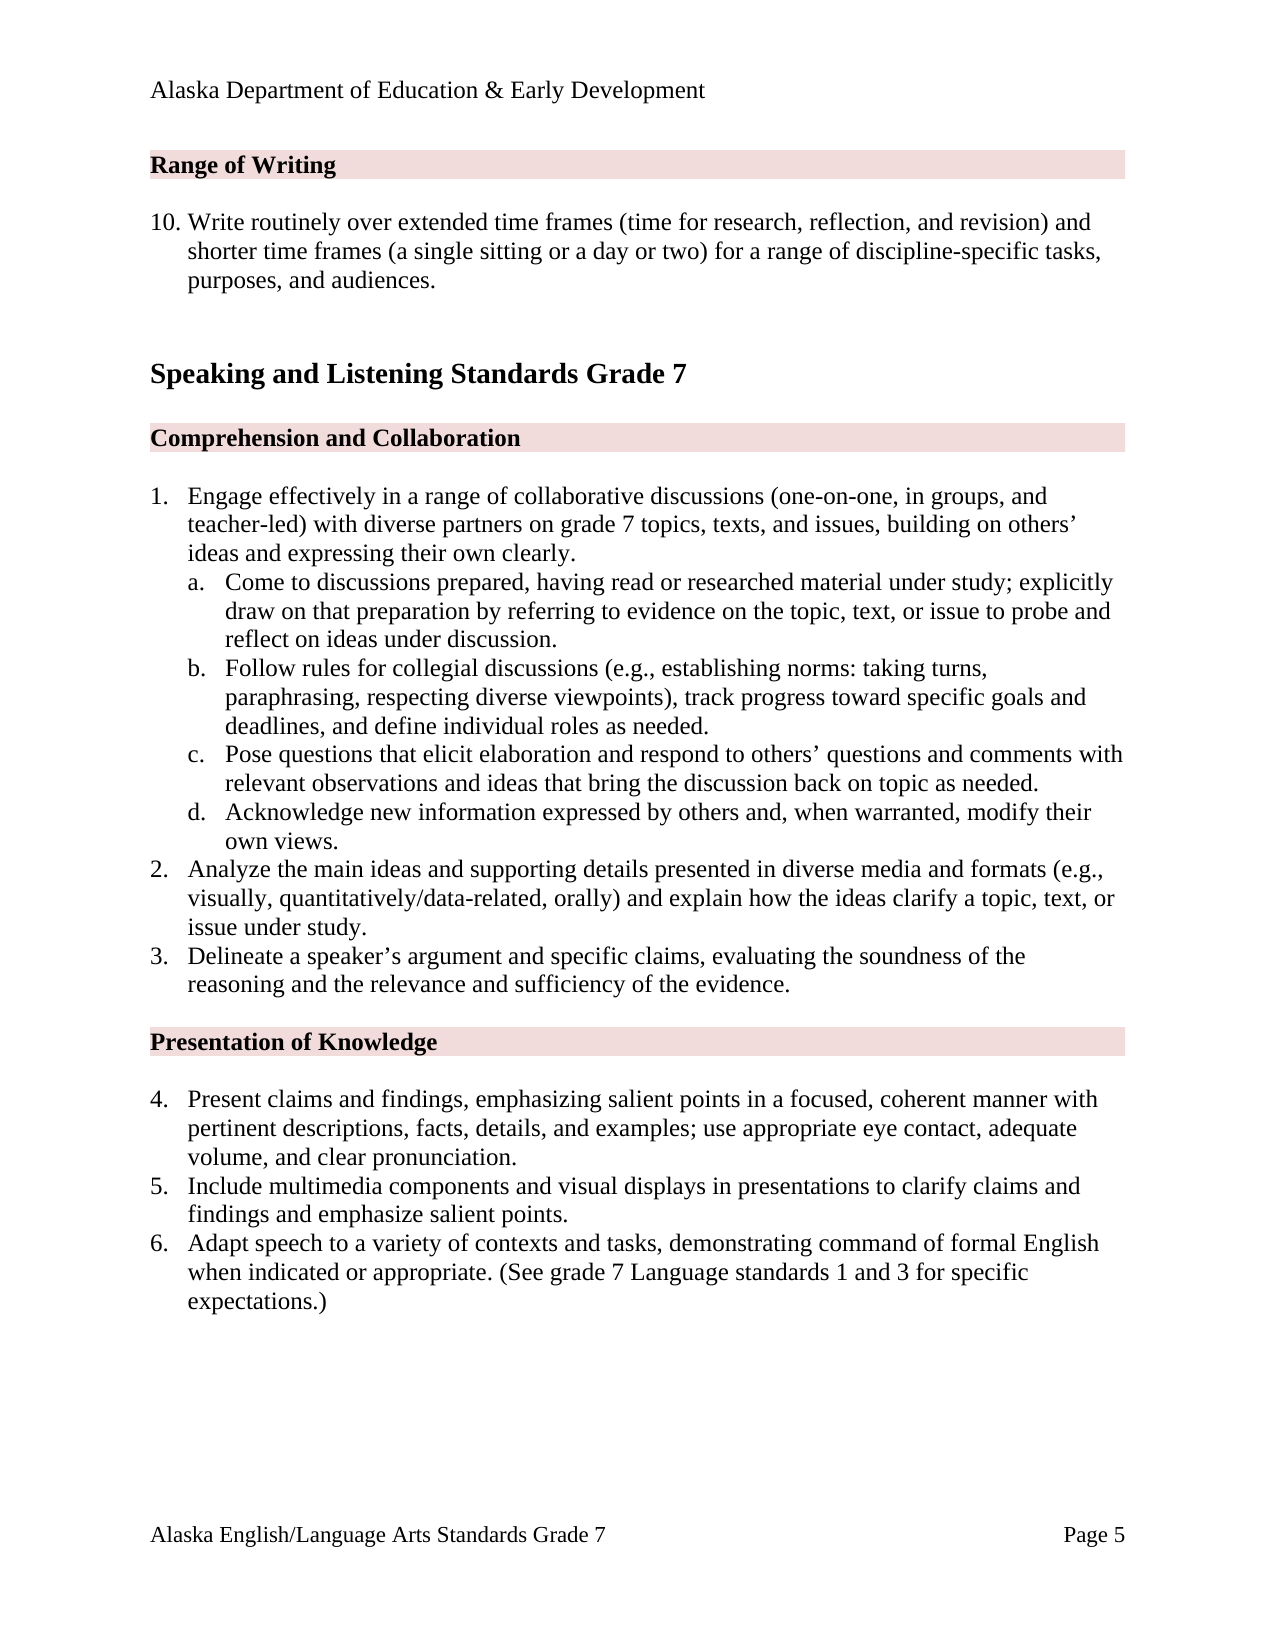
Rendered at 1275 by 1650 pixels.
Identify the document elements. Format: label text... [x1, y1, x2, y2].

list Delineate a speaker’s argument and specific claims, evaluating the soundness of the reasoning and the relevance and sufficiency of the evidence. [150, 941, 1125, 998]
list Come to discussions prepared, having read or researched material under study; explicitly draw on that preparation by referring to evidence on the topic, text, or issue to probe and reflect on ideas under discussion. [187, 567, 1125, 653]
list Present claims and findings, emphasizing salient points in a focused, coherent manner with pertinent descriptions, facts, details, and examples; use appropriate eye contact, adequate volume, and clear pronunciation. [150, 1084, 1125, 1171]
list Include multimedia components and visual displays in presentations to clarify claims and findings and emphasize salient points. [150, 1171, 1125, 1228]
list Acknowledge new information expressed by others and, when warranted, modify their own views. [187, 797, 1125, 854]
subtitle Range of Writing [150, 150, 1125, 179]
list Analyze the main ideas and supporting details presented in diverse media and formats (e.g., visually, quantitatively/data-related, orally) and explain how the ideas clarify a topic, text, or issue under study. [150, 854, 1125, 941]
list Write routinely over extended time frames (time for research, reflection, and revision) and shorter time frames (a single sitting or a day or two) for a range of discipline-specific tasks, purposes, and audiences. [150, 207, 1125, 294]
list Pose questions that elicit elaboration and respond to others’ questions and comments with relevant observations and ideas that bring the discussion back on topic as needed. [187, 739, 1125, 797]
subtitle Presentation of Knowledge [150, 1027, 1125, 1056]
list Follow rules for collegial discussions (e.g., establishing norms: taking turns, paraphrasing, respecting diverse viewpoints), track progress toward specific goals and deadlines, and define individual roles as needed. [187, 653, 1125, 739]
list Engage effectively in a range of collaborative discussions (one-on-one, in groups, and teacher-led) with diverse partners on grade 7 topics, texts, and issues, building on others’ ideas and expressing their own clearly. [150, 481, 1125, 567]
subtitle Comprehension and Collaboration [150, 423, 1125, 452]
subtitle Speaking and Listening Standards Grade 7 [150, 356, 1125, 389]
list Adapt speech to a variety of contexts and tasks, demonstrating command of formal English when indicated or appropriate. (See grade 7 Language standards 1 and 3 for specific expectations.) [150, 1228, 1125, 1314]
